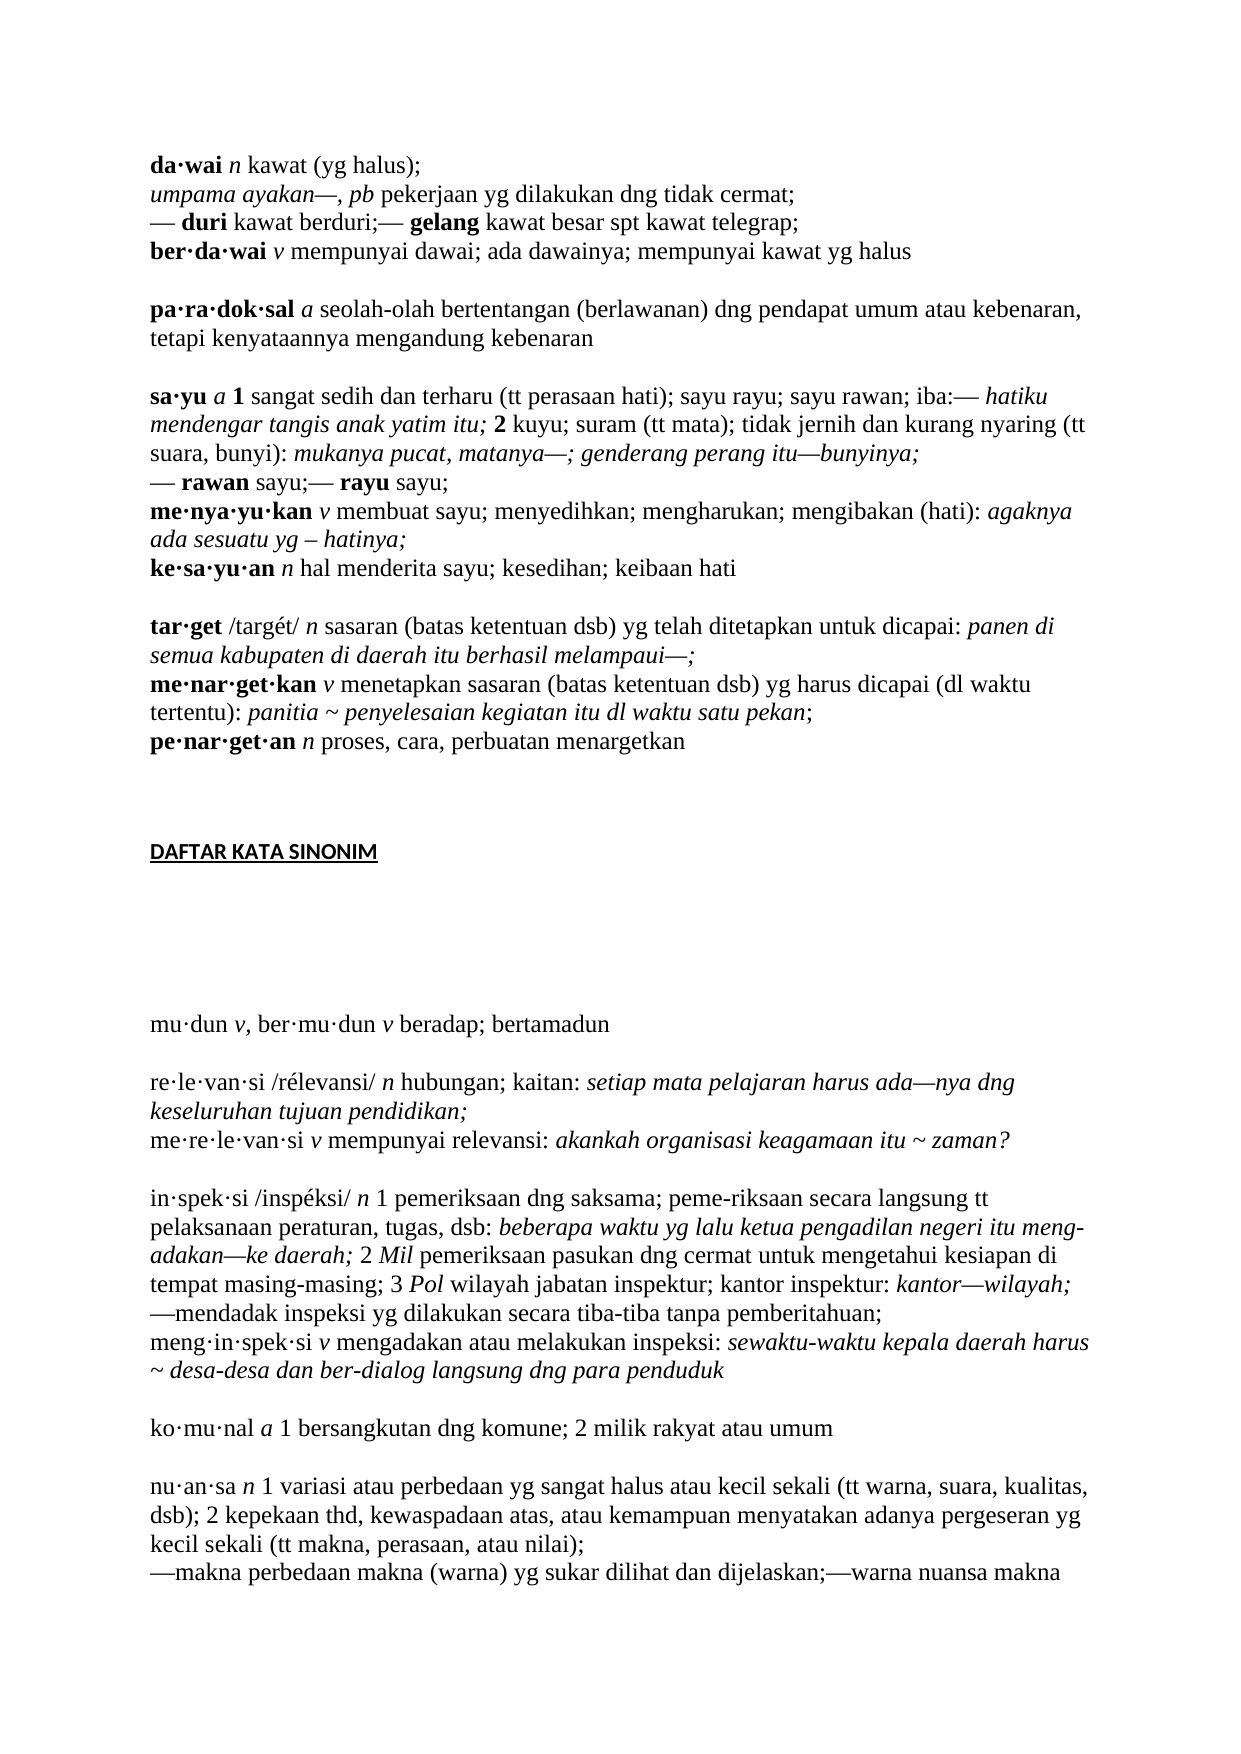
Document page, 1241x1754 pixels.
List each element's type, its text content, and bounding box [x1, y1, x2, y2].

text pa·ra·dok·sal a seolah-olah bertentangan (berlawanan) dng pendapat umum atau kebenaran, tetapi kenyataannya mengandung kebenaran [150, 294, 1090, 352]
text in·spek·si /inspéksi/ n 1 pemeriksaan dng saksama; peme-riksaan secara langsung tt pelaksanaan peraturan, tugas, dsb: beberapa waktu yg lalu ketua pengadilan negeri itu meng-adakan—ke daerah; 2 Mil pemeriksaan pasukan dng cermat untuk mengetahui kesiapan di tempat masing-masing; 3 Pol wilayah jabatan inspektur; kantor inspektur: kantor—wilayah; —mendadak inspeksi yg dilakukan secara tiba-tiba tanpa pemberitahuan; meng·in·spek·si v mengadakan atau melakukan inspeksi: sewaktu-waktu kepala daerah harus ~ desa-desa dan ber-dialog langsung dng para penduduk [150, 1183, 1090, 1384]
text tar·get /targét/ n sasaran (batas ketentuan dsb) yg telah ditetapkan untuk dicapai: panen di semua kabupaten di daerah itu berhasil melampaui—; me·nar·get·kan v menetapkan sasaran (batas ketentuan dsb) yg harus dicapai (dl waktu tertentu): panitia ~ penyelesaian kegiatan itu dl waktu satu pekan; pe·nar·get·an n proses, cara, perbuatan menargetkan [150, 611, 1090, 755]
text ko·mu·nal a 1 bersangkutan dng komune; 2 milik rakyat atau umum [150, 1413, 1090, 1442]
text mu·dun v, ber·mu·dun v beradap; bertamadun [150, 1009, 1090, 1038]
text nu·an·sa n 1 variasi atau perbedaan yg sangat halus atau kecil sekali (tt warna, suara, kualitas, dsb); 2 kepekaan thd, kewaspadaan atas, atau kemampuan menyatakan adanya pergeseran yg kecil sekali (tt makna, perasaan, atau nilai); —makna perbedaan makna (warna) yg sukar dilihat dan dijelaskan;—warna nuansa makna [150, 1471, 1090, 1586]
text re·le·van·si /rélevansi/ n hubungan; kaitan: setiap mata pelajaran harus ada—nya dng keseluruhan tujuan pendidikan; me·re·le·van·si v mempunyai relevansi: akankah organisasi keagamaan itu ~ zaman? [150, 1067, 1090, 1154]
text da·wai n kawat (yg halus); umpama ayakan—, pb pekerjaan yg dilakukan dng tidak cermat; — duri kawat berduri;— gelang kawat besar spt kawat telegrap; ber·da·wai v mempunyai dawai; ada dawainya; mempunyai kawat yg halus [150, 150, 1090, 265]
text sa·yu a 1 sangat sedih dan terharu (tt perasaan hati); sayu rayu; sayu rawan; iba:— hatiku mendengar tangis anak yatim itu; 2 kuyu; suram (tt mata); tidak jernih dan kurang nyaring (tt suara, bunyi): mukanya pucat, matanya—; genderang perang itu—bunyinya; — rawan sayu;— rayu sayu; me·nya·yu·kan v membuat sayu; menyedihkan; mengharukan; mengibakan (hati): agaknya ada sesuatu yg – hatinya; ke·sa·yu·an n hal menderita sayu; kesedihan; keibaan hati [150, 381, 1090, 582]
text DAFTAR KATA SINONIM [150, 837, 1090, 865]
